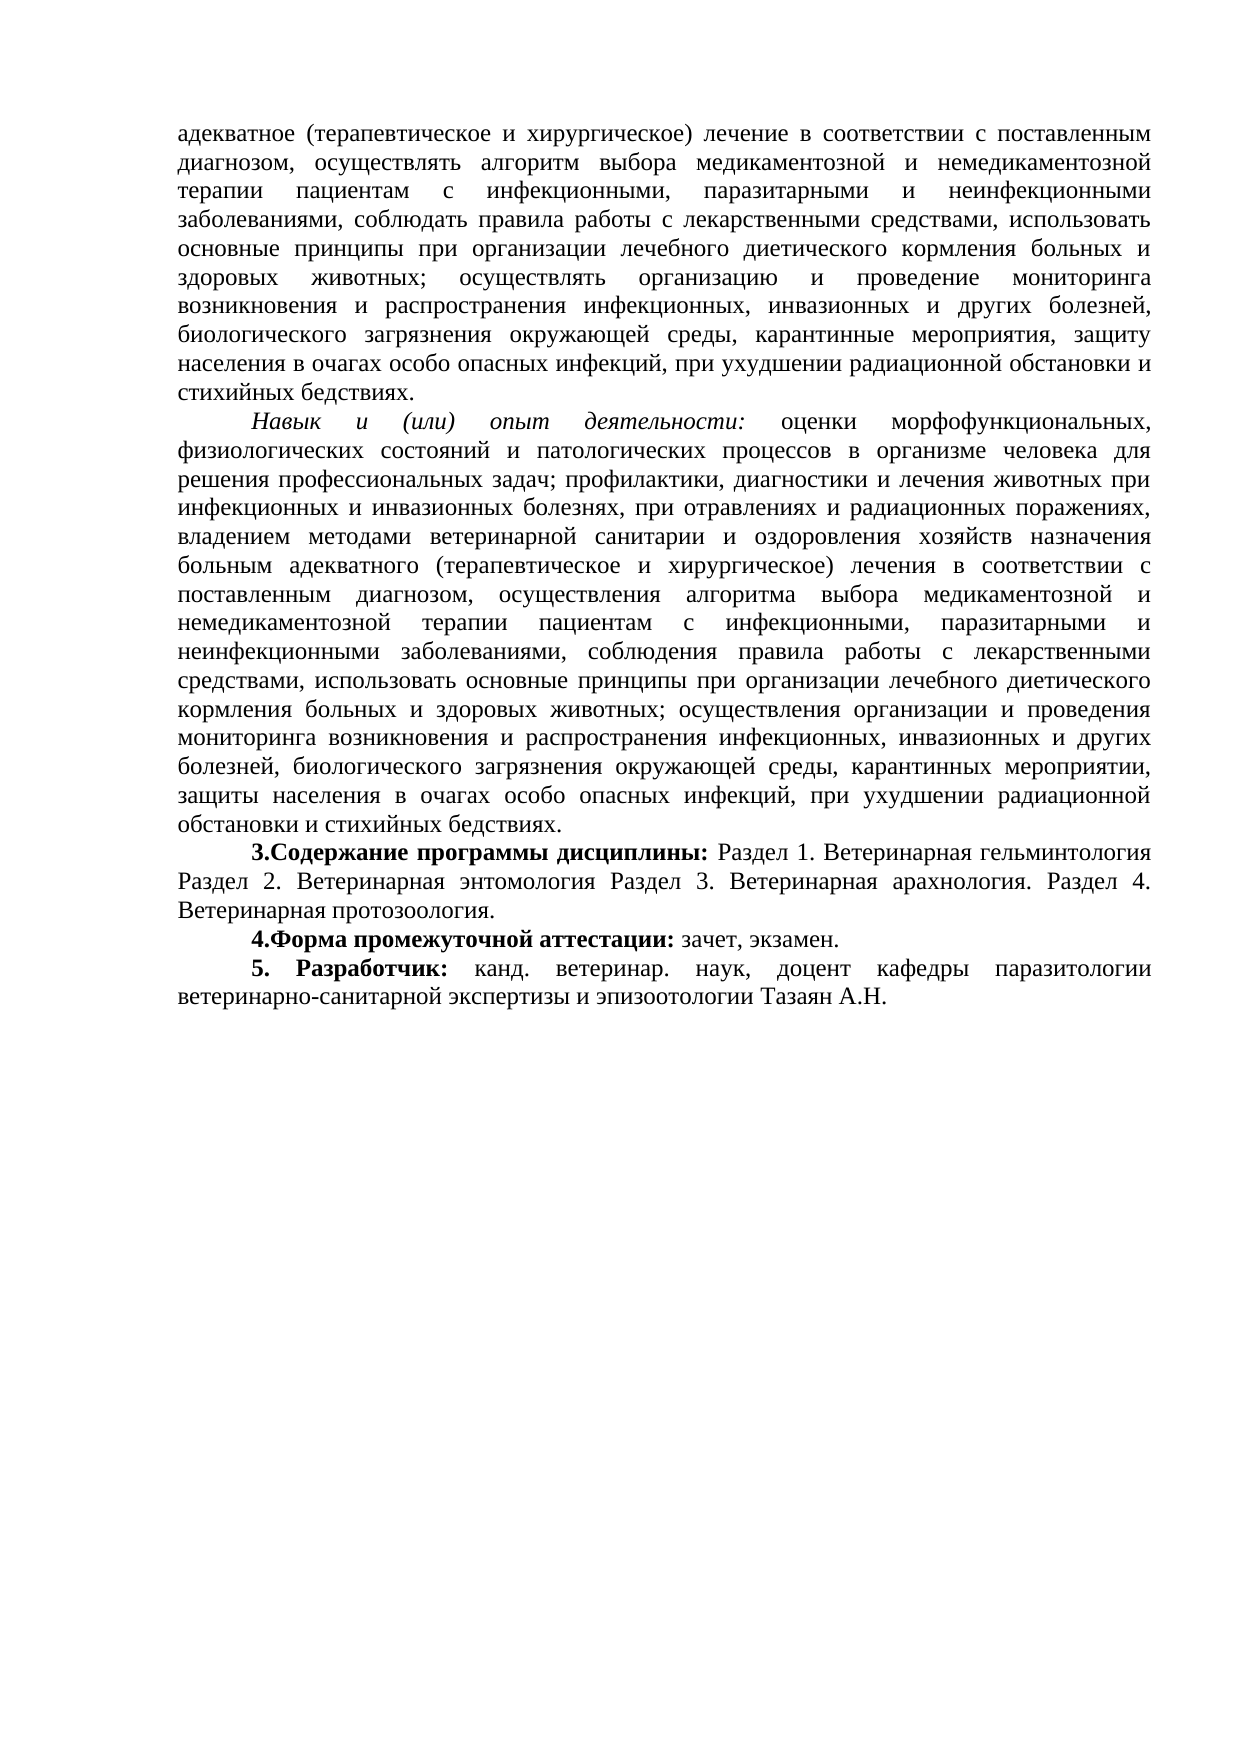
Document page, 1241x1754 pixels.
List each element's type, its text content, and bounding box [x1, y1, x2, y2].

text 3.Содержание программы дисциплины: Раздел 1. Ветеринарная гельминтология Раздел 2. Ветеринарная энтомология Раздел 3. Ветеринарная арахнология. Раздел 4. Ветеринарная протозоология. [177, 837, 1152, 924]
text Навык и (или) опыт деятельности: оценки морфофункциональных, физиологических состояний и патологических процессов в организме человека для решения профессиональных задач; профилактики, диагностики и лечения животных при инфекционных и инвазионных болезнях, при отравлениях и радиационных поражениях, владением методами ветеринарной санитарии и оздоровления хозяйств назначения больным адекватного (терапевтическое и хирургическое) лечения в соответствии с поставленным диагнозом, осуществления алгоритма выбора медикаментозной и немедикаментозной терапии пациентам с инфекционными, паразитарными и неинфекционными заболеваниями, соблюдения правила работы с лекарственными средствами, использовать основные принципы при организации лечебного диетического кормления больных и здоровых животных; осуществления организации и проведения мониторинга возникновения и распространения инфекционных, инвазионных и других болезней, биологического загрязнения окружающей среды, карантинных мероприятии, защиты населения в очагах особо опасных инфекций, при ухудшении радиационной обстановки и стихийных бедствиях. [177, 406, 1152, 837]
text 4.Форма промежуточной аттестации: зачет, экзамен. [177, 924, 1152, 953]
text 5. Разработчик: канд. ветеринар. наук, доцент кафедры паразитологии ветеринарно-санитарной экспертизы и эпизоотологии Тазаян А.Н. [177, 954, 1152, 1010]
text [177, 118, 1152, 406]
